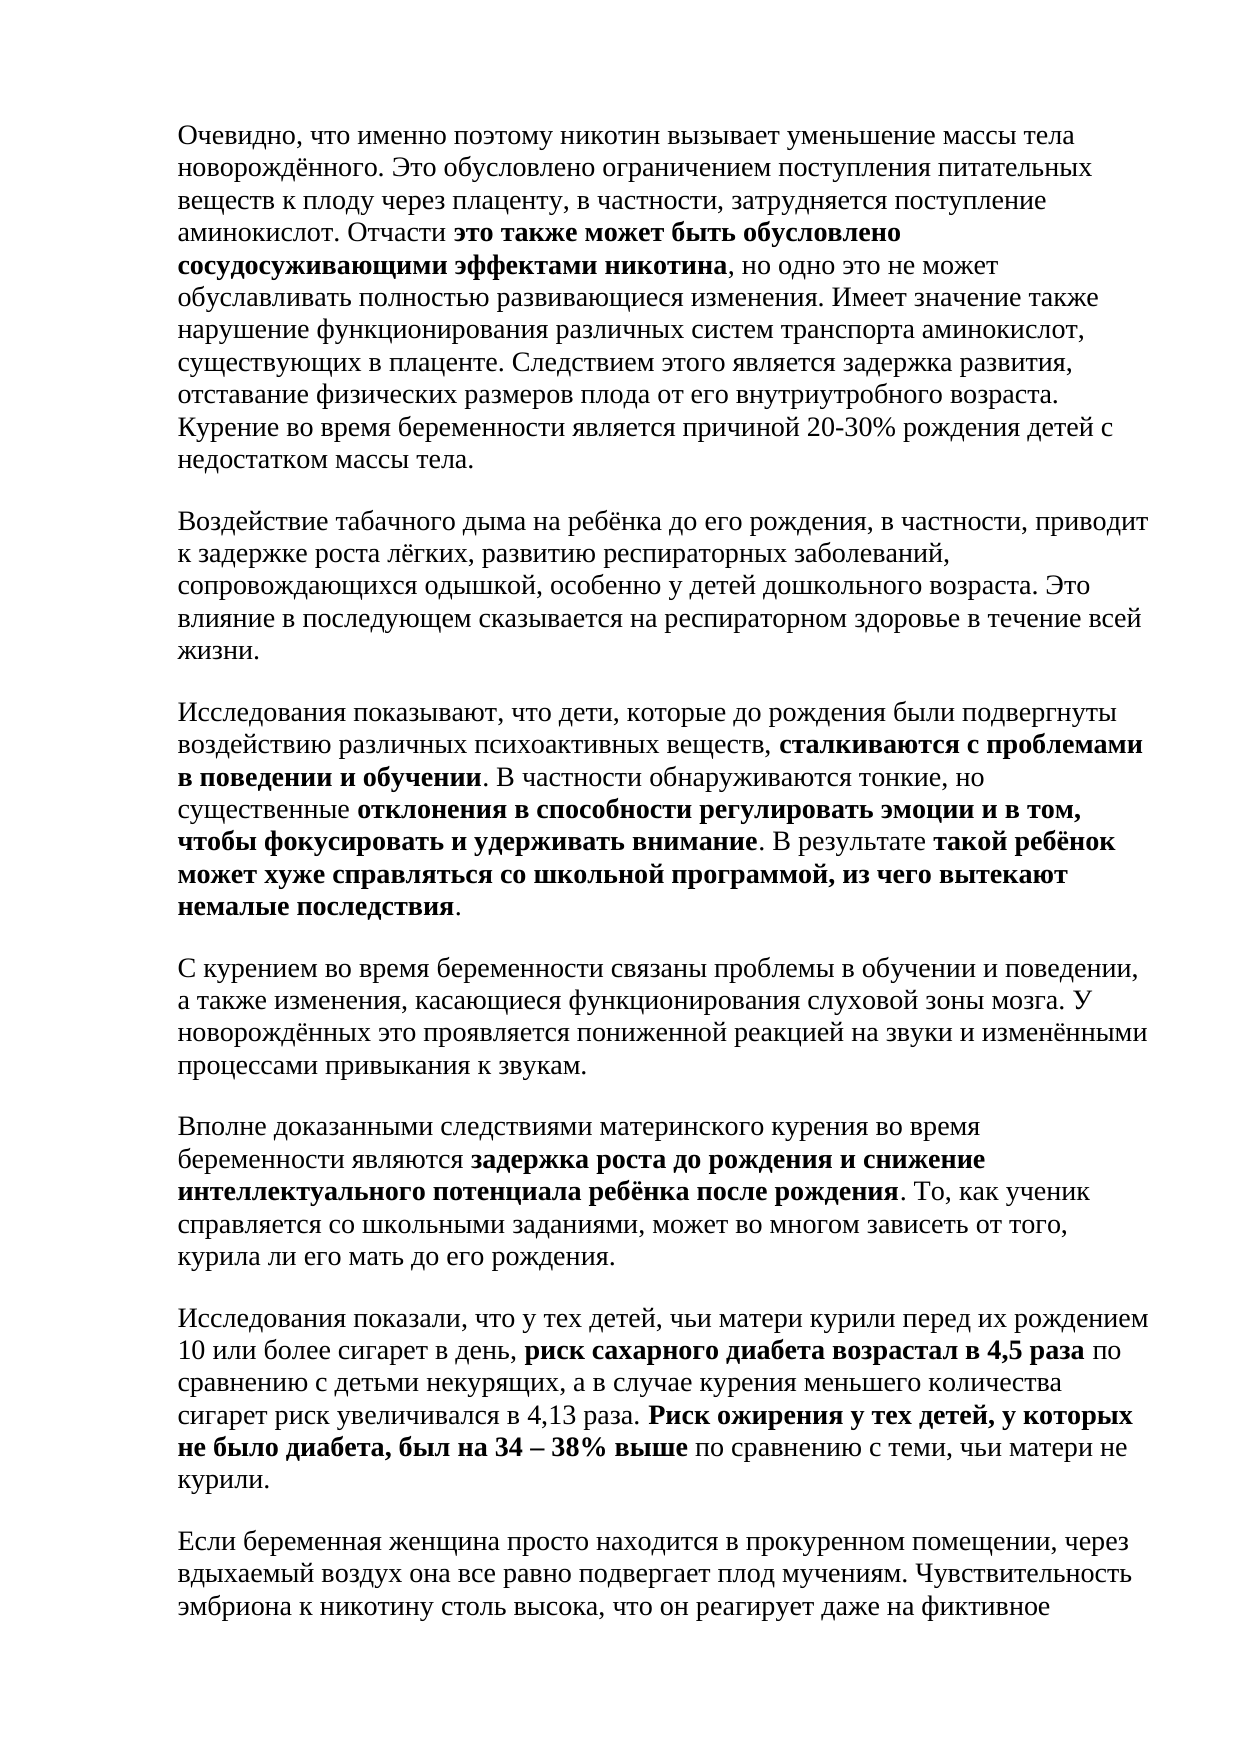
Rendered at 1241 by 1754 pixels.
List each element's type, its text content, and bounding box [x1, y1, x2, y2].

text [177, 1524, 1152, 1621]
text С курением во время беременности связаны проблемы в обучении и поведении, а также изменения, касающиеся функционирования слуховой зоны мозга. У новорождённых это проявляется пониженной реакцией на звуки и изменёнными процессами привыкания к звукам. [177, 951, 1152, 1080]
text Вполне доказанными следствиями материнского курения во время беременности являются задержка роста до рождения и снижение интеллектуального потенциала ребёнка после рождения. То, как ученик справляется со школьными заданиями, может во многом зависеть от того, курила ли его мать до его рождения. [177, 1109, 1152, 1271]
text Исследования показывают, что дети, которые до рождения были подвергнуты воздействию различных психоактивных веществ, сталкиваются с проблемами в поведении и обучении. В частности обнаруживаются тонкие, но существенные отклонения в способности регулировать эмоции и в том, чтобы фокусировать и удерживать внимание. В результате такой ребёнок может хуже справляться со школьной программой, из чего вытекают немалые последствия. [177, 695, 1152, 922]
text Очевидно, что именно поэтому никотин вызывает уменьшение массы тела новорождённого. Это обусловлено ограничением поступления питательных веществ к плоду через плаценту, в частности, затрудняется поступление аминокислот. Отчасти это также может быть обусловлено сосудосуживающими эффектами никотина, но одно это не может обуславливать полностью развивающиеся изменения. Имеет значение также нарушение функционирования различных систем транспорта аминокислот, существующих в плаценте. Следствием этого является задержка развития, отставание физических размеров плода от его внутриутробного возраста. Курение во время беременности является причиной 20-30% рождения детей с недостатком массы тела. [177, 118, 1152, 474]
text Исследования показали, что у тех детей, чьи матери курили перед их рождением 10 или более сигарет в день, риск сахарного диабета возрастал в 4,5 раза по сравнению с детьми некурящих, а в случае курения меньшего количества сигарет риск увеличивался в 4,13 раза. Риск ожирения у тех детей, у которых не было диабета, был на 34 – 38% выше по сравнению с теми, чьи матери не курили. [177, 1301, 1152, 1495]
text Воздействие табачного дыма на ребёнка до его рождения, в частности, приводит к задержке роста лёгких, развитию респираторных заболеваний, сопровождающихся одышкой, особенно у детей дошкольного возраста. Это влияние в последующем сказывается на респираторном здоровье в течение всей жизни. [177, 504, 1152, 666]
